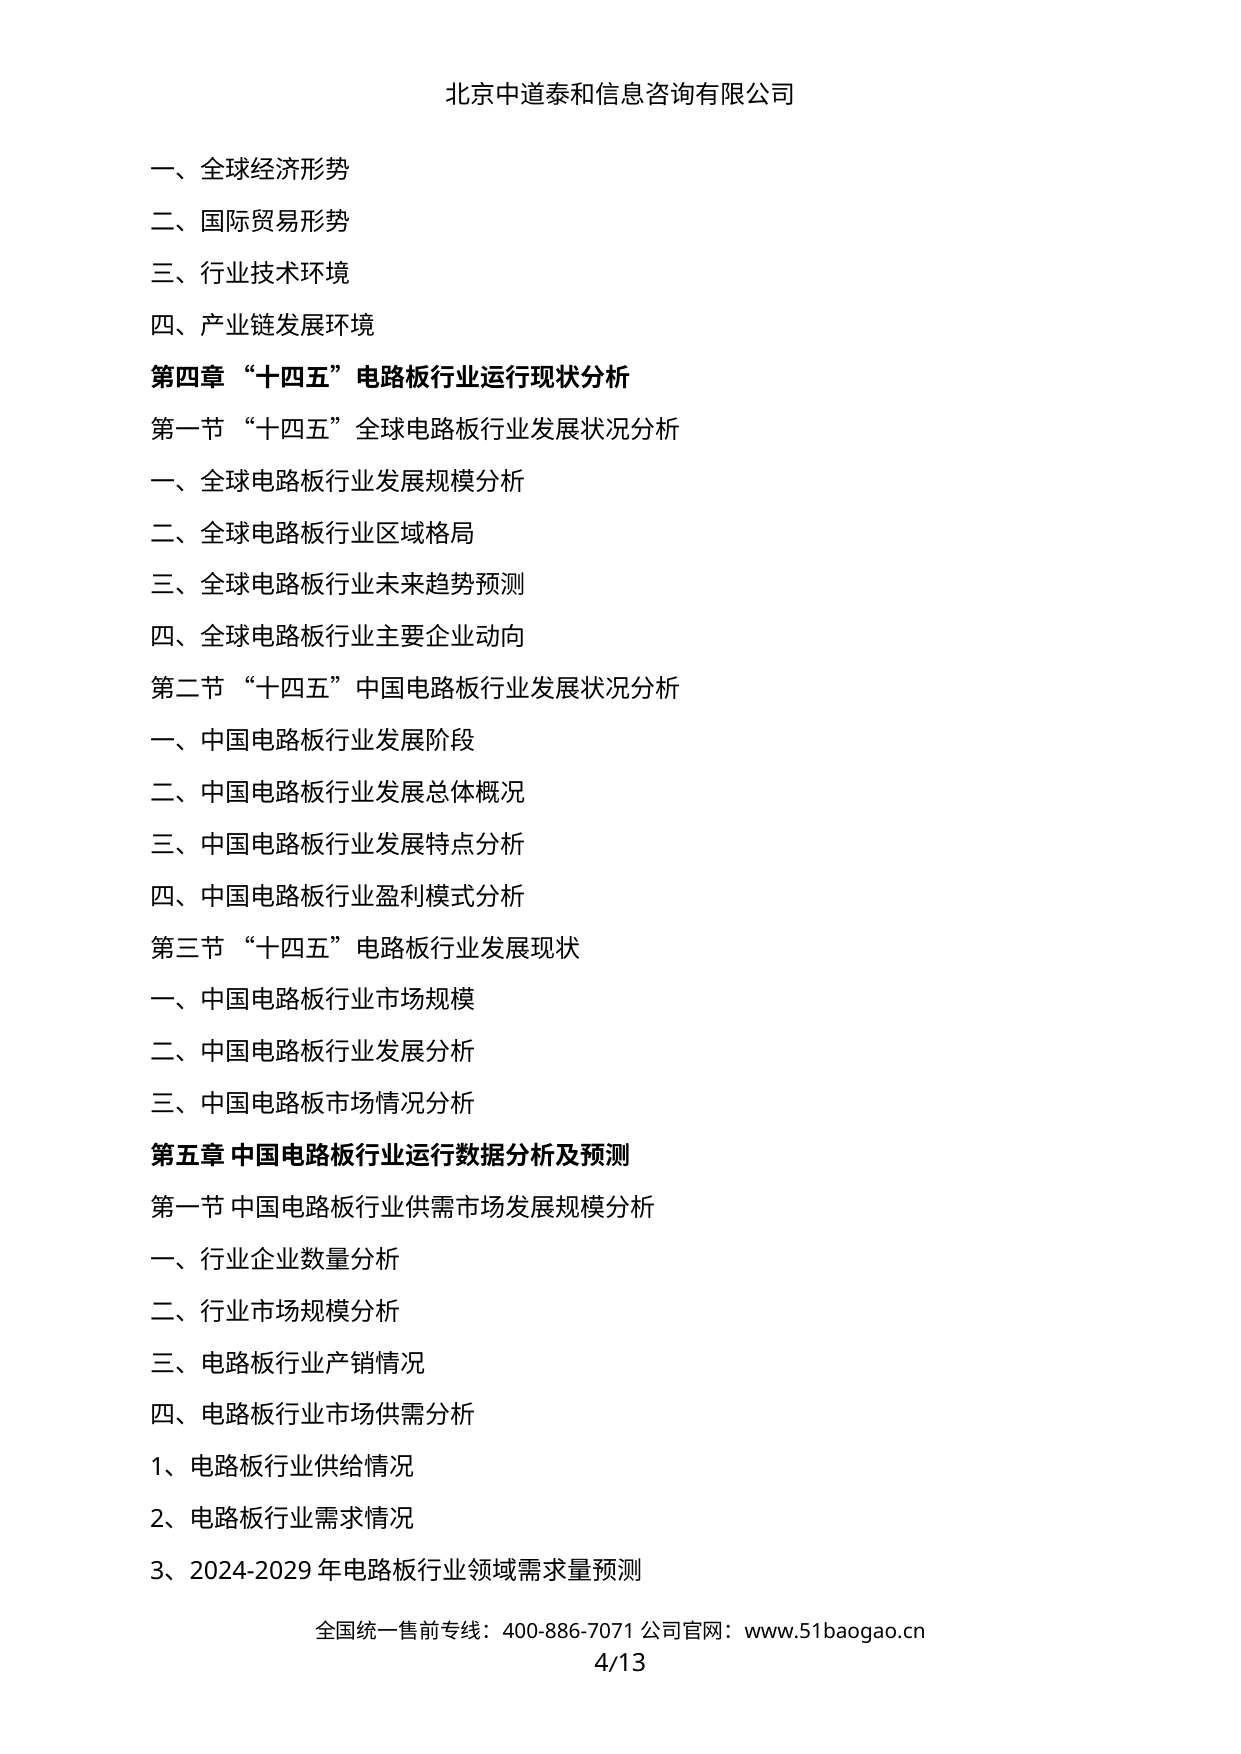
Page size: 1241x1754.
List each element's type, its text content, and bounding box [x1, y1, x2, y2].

text 1、电路板行业供给情况 [150, 1447, 1090, 1483]
text 二、行业市场规模分析 [150, 1291, 1090, 1327]
text 第一节 中国电路板行业供需市场发展规模分析 [150, 1187, 1090, 1224]
text 四、中国电路板行业盈利模式分析 [150, 876, 1090, 912]
text 一、全球电路板行业发展规模分析 [150, 461, 1090, 497]
text 四、全球电路板行业主要企业动向 [150, 617, 1090, 653]
text 三、中国电路板市场情况分析 [150, 1084, 1090, 1120]
text 3、2024-2029年电路板行业领域需求量预测 [150, 1551, 1090, 1587]
text 二、全球电路板行业区域格局 [150, 513, 1090, 549]
text 第五章 中国电路板行业运行数据分析及预测 [150, 1136, 1090, 1172]
text 第三节 “十四五”电路板行业发展现状 [150, 928, 1090, 964]
text 三、全球电路板行业未来趋势预测 [150, 565, 1090, 601]
text 第一节 “十四五”全球电路板行业发展状况分析 [150, 409, 1090, 446]
text 一、中国电路板行业市场规模 [150, 980, 1090, 1016]
text 四、电路板行业市场供需分析 [150, 1395, 1090, 1431]
text 一、全球经济形势 [150, 150, 1090, 186]
text 二、国际贸易形势 [150, 202, 1090, 238]
text 三、电路板行业产销情况 [150, 1343, 1090, 1379]
text 二、中国电路板行业发展分析 [150, 1032, 1090, 1068]
text 第四章 “十四五”电路板行业运行现状分析 [150, 357, 1090, 394]
text 一、中国电路板行业发展阶段 [150, 721, 1090, 757]
text 三、中国电路板行业发展特点分析 [150, 824, 1090, 861]
text 四、产业链发展环境 [150, 306, 1090, 342]
text 一、行业企业数量分析 [150, 1239, 1090, 1276]
text 第二节 “十四五”中国电路板行业发展状况分析 [150, 669, 1090, 705]
text 2、电路板行业需求情况 [150, 1499, 1090, 1535]
text 三、行业技术环境 [150, 254, 1090, 290]
text 二、中国电路板行业发展总体概况 [150, 772, 1090, 809]
